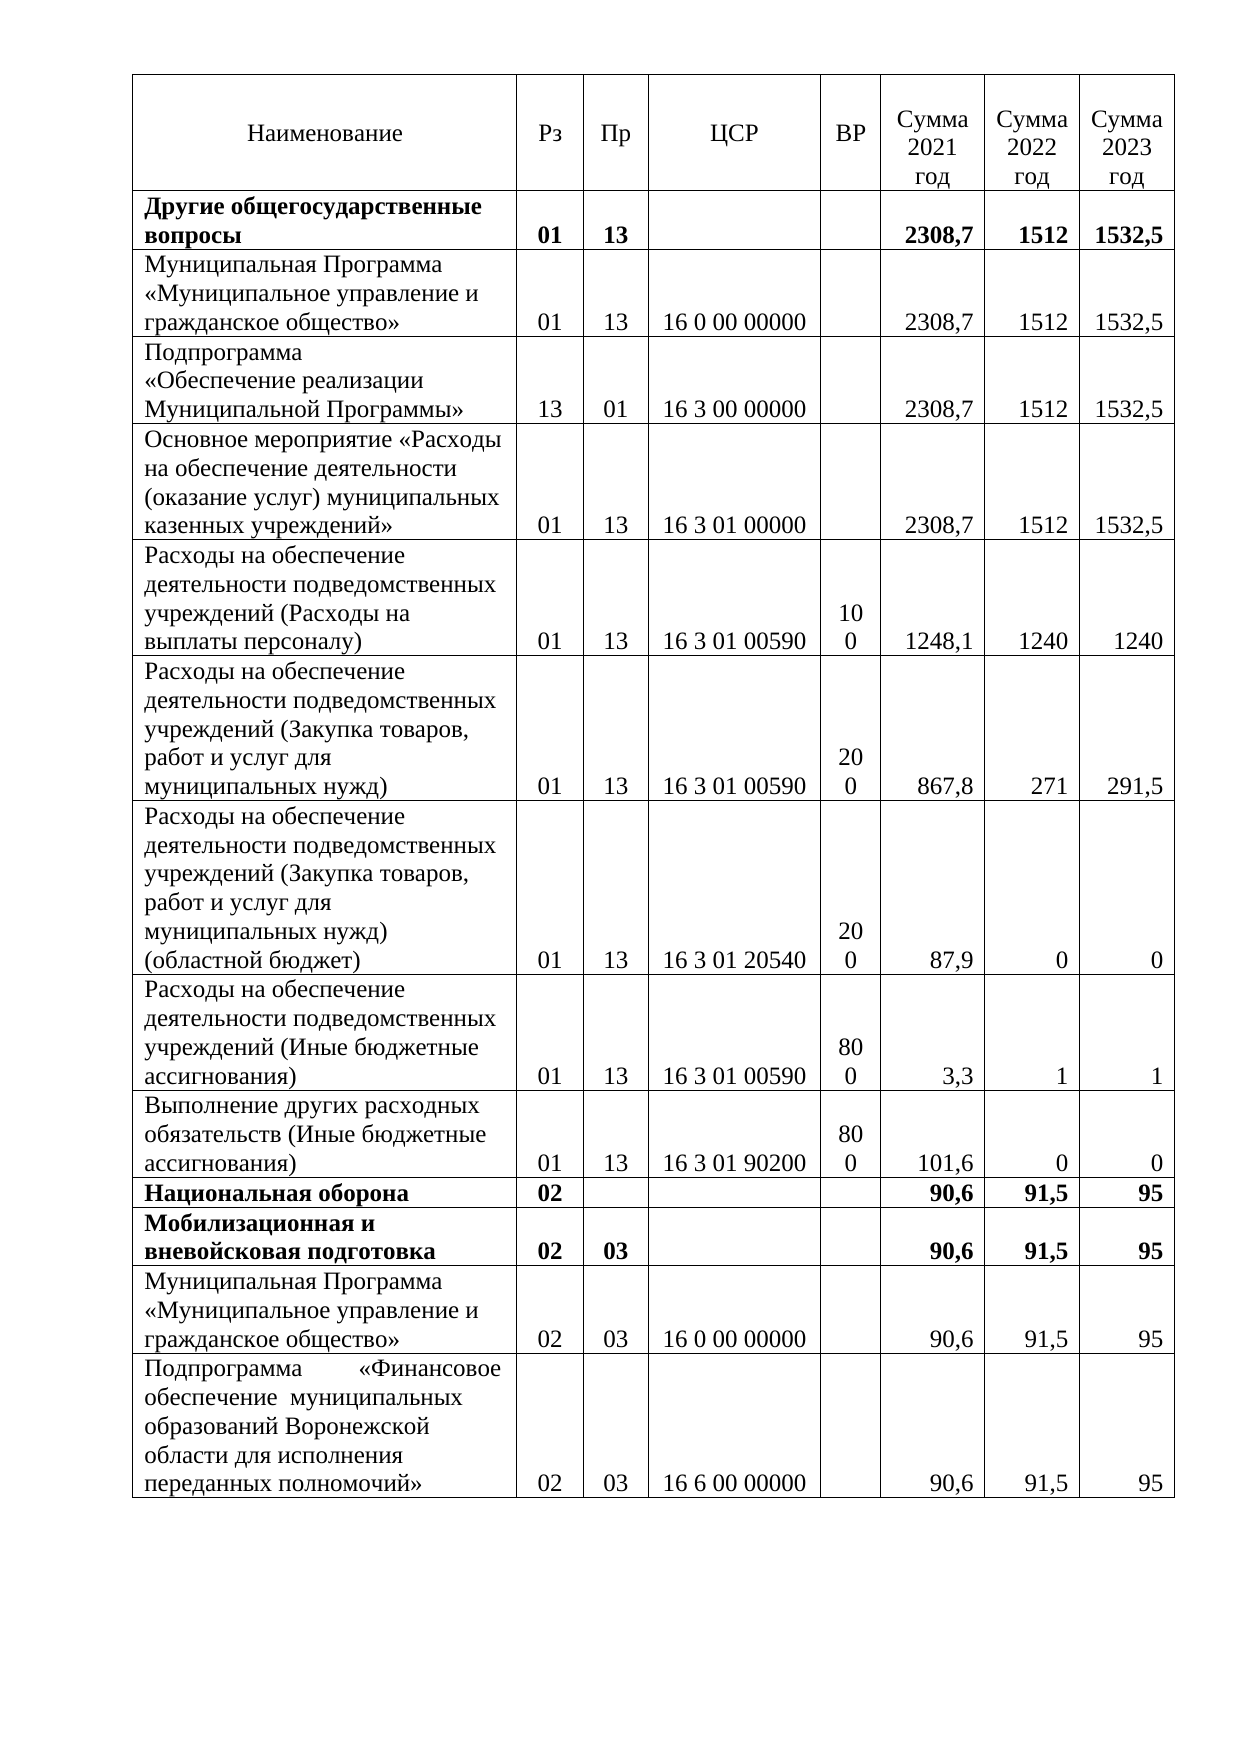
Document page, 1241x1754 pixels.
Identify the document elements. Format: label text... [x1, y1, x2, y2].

table_cell 1532,5 [1080, 424, 1174, 539]
table_cell 90,6 [881, 1178, 984, 1207]
table_cell 16 0 00 00000 [649, 250, 820, 336]
table_cell 0 [1080, 801, 1174, 973]
table_cell 90,6 [881, 1208, 984, 1265]
table_cell [821, 1178, 880, 1207]
table_cell 1532,5 [1080, 191, 1174, 248]
table_cell Муниципальная Программа «Муниципальное управление и гражданское общество» [133, 1266, 516, 1352]
table_cell 13 [584, 1091, 648, 1177]
table_cell 3,3 [881, 975, 984, 1089]
table_cell 16 3 01 90200 [649, 1091, 820, 1177]
table_cell 1532,5 [1080, 250, 1174, 336]
table_cell 13 [584, 656, 648, 800]
table_cell 1248,1 [881, 540, 984, 655]
table_cell 95 [1080, 1266, 1174, 1352]
table_cell Другие общегосударственные вопросы [133, 191, 516, 248]
table_cell Национальная оборона [133, 1178, 516, 1207]
table_cell 13 [584, 975, 648, 1089]
table_cell 16 0 00 00000 [649, 1266, 820, 1352]
table_cell 90,6 [881, 1266, 984, 1352]
table_cell 01 [517, 424, 583, 539]
table_cell 03 [584, 1208, 648, 1265]
table_cell [821, 250, 880, 336]
table_cell 90,6 [881, 1354, 984, 1497]
table_cell 13 [584, 424, 648, 539]
table_cell 2308,7 [881, 337, 984, 423]
table_cell 03 [584, 1354, 648, 1497]
table_cell 200 [821, 656, 880, 800]
table_cell 02 [517, 1266, 583, 1352]
table_cell 16 3 01 00000 [649, 424, 820, 539]
table_cell 0 [985, 1091, 1079, 1177]
table_cell 16 3 01 20540 [649, 801, 820, 973]
table_cell 02 [517, 1178, 583, 1207]
table_cell 200 [821, 801, 880, 973]
table_header Рз [517, 75, 583, 190]
table_cell 291,5 [1080, 656, 1174, 800]
table_cell 13 [584, 540, 648, 655]
table_cell 16 6 00 00000 [649, 1354, 820, 1497]
table_header ЦСР [649, 75, 820, 190]
table_cell 01 [517, 801, 583, 973]
table_cell 13 [584, 801, 648, 973]
table_cell 91,5 [985, 1266, 1079, 1352]
table_cell 2308,7 [881, 191, 984, 248]
table_header Сумма 2021 год [881, 75, 984, 190]
table_cell 800 [821, 975, 880, 1089]
table_cell 95 [1080, 1178, 1174, 1207]
table_cell 867,8 [881, 656, 984, 800]
table_cell 01 [517, 975, 583, 1089]
table_cell 02 [517, 1208, 583, 1265]
table_cell 1512 [985, 424, 1079, 539]
table_cell Расходы на обеспечение деятельности подведомственных учреждений (Расходы на выплаты персоналу) [133, 540, 516, 655]
table_cell 1512 [985, 337, 1079, 423]
table_cell 03 [584, 1266, 648, 1352]
table_cell 0 [1080, 1091, 1174, 1177]
table_cell [649, 1178, 820, 1207]
table_cell 01 [517, 656, 583, 800]
table_cell [584, 1178, 648, 1207]
table_cell 95 [1080, 1208, 1174, 1265]
table_cell [821, 1208, 880, 1265]
table_cell [649, 191, 820, 248]
table_cell 01 [584, 337, 648, 423]
table_cell 800 [821, 1091, 880, 1177]
table_cell 1 [1080, 975, 1174, 1089]
table_cell 01 [517, 1091, 583, 1177]
table_cell [821, 337, 880, 423]
table_cell 0 [985, 801, 1079, 973]
table_cell [821, 1354, 880, 1497]
table_cell 16 3 00 00000 [649, 337, 820, 423]
table_cell 271 [985, 656, 1079, 800]
table_cell [821, 1266, 880, 1352]
table_cell 2308,7 [881, 250, 984, 336]
table_header Пр [584, 75, 648, 190]
table_header Сумма 2022 год [985, 75, 1079, 190]
table_cell Расходы на обеспечение деятельности подведомственных учреждений (Иные бюджетные ассигнования) [133, 975, 516, 1089]
table_cell 91,5 [985, 1178, 1079, 1207]
table_header Сумма 2023 год [1080, 75, 1174, 190]
table_cell Расходы на обеспечение деятельности подведомственных учреждений (Закупка товаров, работ и услуг для муниципальных нужд)(областной бюджет) [133, 801, 516, 973]
table_cell 87,9 [881, 801, 984, 973]
table_cell Подпрограмма «Финансовое обеспечение муниципальных образований Воронежской области для исполнения переданных полномочий» [133, 1354, 516, 1497]
table_cell Расходы на обеспечение деятельности подведомственных учреждений (Закупка товаров, работ и услуг для муниципальных нужд) [133, 656, 516, 800]
table_header Наименование [133, 75, 516, 190]
table_cell 1240 [985, 540, 1079, 655]
table_cell Мобилизационная и вневойсковая подготовка [133, 1208, 516, 1265]
table_cell Муниципальная Программа «Муниципальное управление и гражданское общество» [133, 250, 516, 336]
table_cell 16 3 01 00590 [649, 975, 820, 1089]
table_cell 13 [584, 250, 648, 336]
table_cell 01 [517, 250, 583, 336]
table_header ВР [821, 75, 880, 190]
table_cell 91,5 [985, 1208, 1079, 1265]
table_cell 13 [584, 191, 648, 248]
table_cell 2308,7 [881, 424, 984, 539]
table_cell [821, 424, 880, 539]
table_cell 16 3 01 00590 [649, 540, 820, 655]
table_cell Подпрограмма «Обеспечение реализации Муниципальной Программы» [133, 337, 516, 423]
table_cell 01 [517, 540, 583, 655]
table_cell 1532,5 [1080, 337, 1174, 423]
table_cell 1512 [985, 191, 1079, 248]
table_cell 02 [517, 1354, 583, 1497]
table_cell 01 [517, 191, 583, 248]
table_cell 100 [821, 540, 880, 655]
table_cell 13 [517, 337, 583, 423]
table_cell 16 3 01 00590 [649, 656, 820, 800]
table_cell 91,5 [985, 1354, 1079, 1497]
table_cell 101,6 [881, 1091, 984, 1177]
table_cell 1240 [1080, 540, 1174, 655]
table_cell 1 [985, 975, 1079, 1089]
table_cell 1512 [985, 250, 1079, 336]
table_cell [649, 1208, 820, 1265]
table_cell [821, 191, 880, 248]
table_cell 95 [1080, 1354, 1174, 1497]
table_cell Выполнение других расходных обязательств (Иные бюджетные ассигнования) [133, 1091, 516, 1177]
table_cell Основное мероприятие «Расходы на обеспечение деятельности (оказание услуг) муниципальных казенных учреждений» [133, 424, 516, 539]
